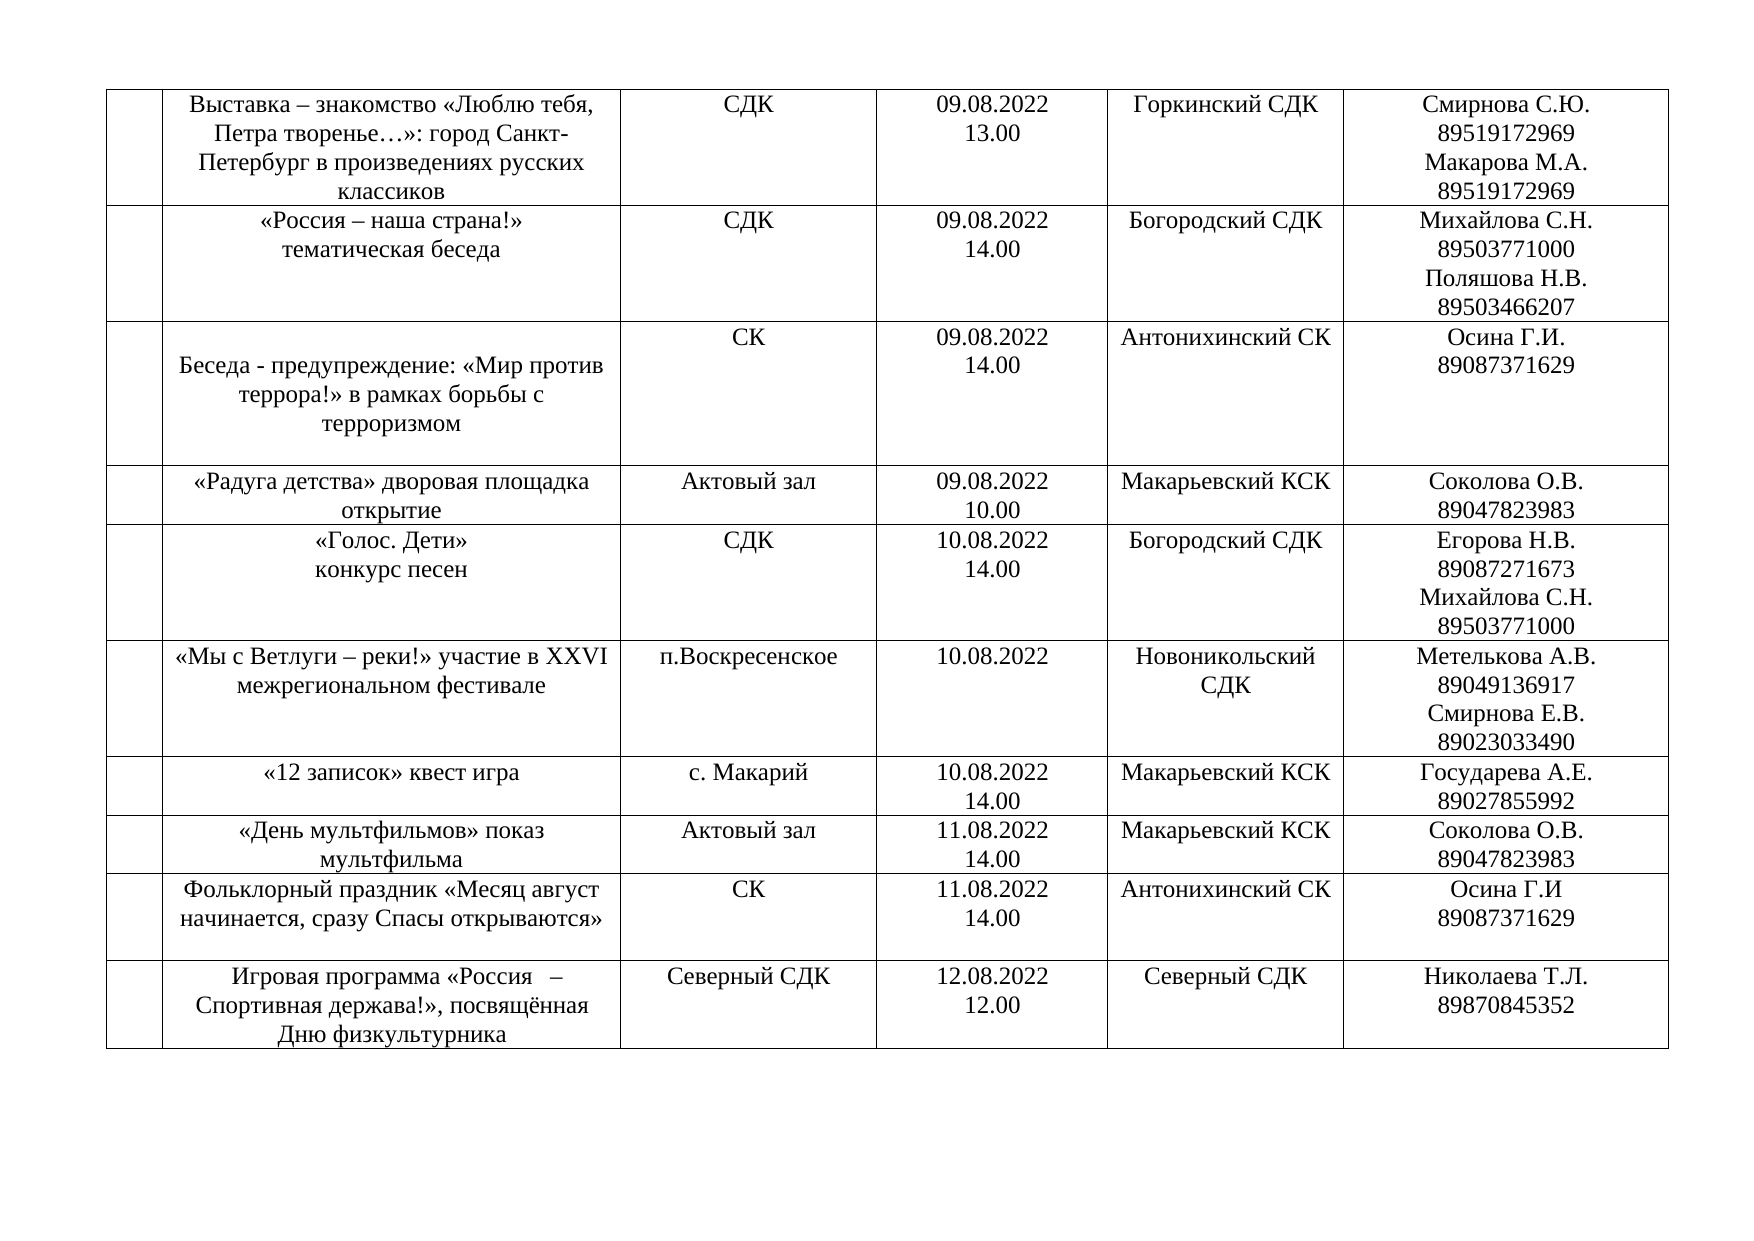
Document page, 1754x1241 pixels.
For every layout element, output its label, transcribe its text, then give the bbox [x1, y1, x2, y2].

table_cell СК [621, 874, 876, 960]
table_cell п.Воскресенское [621, 641, 876, 756]
table_cell Егорова Н.В. 89087271673 Михайлова С.Н. 89503771000 [1344, 525, 1668, 640]
table_cell 09.08.2022 10.00 [877, 466, 1107, 524]
table_cell 10.08.2022 14.00 [877, 757, 1107, 814]
table_cell [107, 525, 162, 640]
table_cell Антонихинский СК [1108, 322, 1343, 465]
table_cell [107, 757, 162, 814]
table_cell Соколова О.В. 89047823983 [1344, 466, 1668, 524]
table_cell с. Макарий [621, 757, 876, 814]
table_cell Макарьевский КСК [1108, 466, 1343, 524]
table_cell 09.08.2022 14.00 [877, 206, 1107, 321]
table_cell 10.08.2022 [877, 641, 1107, 756]
table_cell Соколова О.В. 89047823983 [1344, 816, 1668, 873]
table_cell [107, 641, 162, 756]
table_cell 11.08.2022 14.00 [877, 816, 1107, 873]
table_cell 10.08.2022 14.00 [877, 525, 1107, 640]
table_cell СДК [621, 525, 876, 640]
table_cell Актовый зал [621, 466, 876, 524]
table_cell Михайлова С.Н. 89503771000 Поляшова Н.В. 89503466207 [1344, 206, 1668, 321]
table_cell Северный СДК [1108, 961, 1343, 1048]
table_cell «Россия – наша страна!» тематическая беседа [163, 206, 620, 321]
table_cell Игровая программа «Россия – Спортивная держава!», посвящённая Дню физкультурника [163, 961, 620, 1048]
table_cell «Радуга детства» дворовая площадка открытие [163, 466, 620, 524]
table_cell СК [621, 322, 876, 465]
table_cell Макарьевский КСК [1108, 816, 1343, 873]
table_cell 09.08.2022 13.00 [877, 90, 1107, 204]
table_cell Богородский СДК [1108, 206, 1343, 321]
table_cell Осина Г.И 89087371629 [1344, 874, 1668, 960]
table_cell Антонихинский СК [1108, 874, 1343, 960]
table_cell [107, 90, 162, 204]
table_cell Новоникольский СДК [1108, 641, 1343, 756]
table_cell Смирнова С.Ю. 89519172969 Макарова М.А. 89519172969 [1344, 90, 1668, 204]
table_cell Метелькова А.В. 89049136917 Смирнова Е.В. 89023033490 [1344, 641, 1668, 756]
table_cell СДК [621, 90, 876, 204]
table_cell [107, 961, 162, 1048]
table_cell [107, 874, 162, 960]
table_cell [107, 206, 162, 321]
table_cell Николаева Т.Л. 89870845352 [1344, 961, 1668, 1048]
table_cell Северный СДК [621, 961, 876, 1048]
table_cell Государева А.Е. 89027855992 [1344, 757, 1668, 814]
table_cell 11.08.2022 14.00 [877, 874, 1107, 960]
table_cell «День мультфильмов» показ мультфильма [163, 816, 620, 873]
table_cell 12.08.2022 12.00 [877, 961, 1107, 1048]
table_cell Богородский СДК [1108, 525, 1343, 640]
table_cell Горкинский СДК [1108, 90, 1343, 204]
table_cell Выставка – знакомство «Люблю тебя, Петра творенье…»: город Санкт-Петербург в произведениях русских классиков [163, 90, 620, 204]
table_cell Беседа - предупреждение: «Мир против террора!» в рамках борьбы с терроризмом [163, 322, 620, 465]
table_cell Осина Г.И. 89087371629 [1344, 322, 1668, 465]
table_cell Макарьевский КСК [1108, 757, 1343, 814]
table_cell «Мы с Ветлуги – реки!» участие в XXVI межрегиональном фестивале [163, 641, 620, 756]
table_cell 09.08.2022 14.00 [877, 322, 1107, 465]
table_cell «12 записок» квест игра [163, 757, 620, 814]
table_cell Фольклорный праздник «Месяц август начинается, сразу Спасы открываются» [163, 874, 620, 960]
table_cell Актовый зал [621, 816, 876, 873]
table_cell «Голос. Дети» конкурс песен [163, 525, 620, 640]
table_cell [107, 322, 162, 465]
table_cell [107, 816, 162, 873]
table_cell [107, 466, 162, 524]
table_cell СДК [621, 206, 876, 321]
